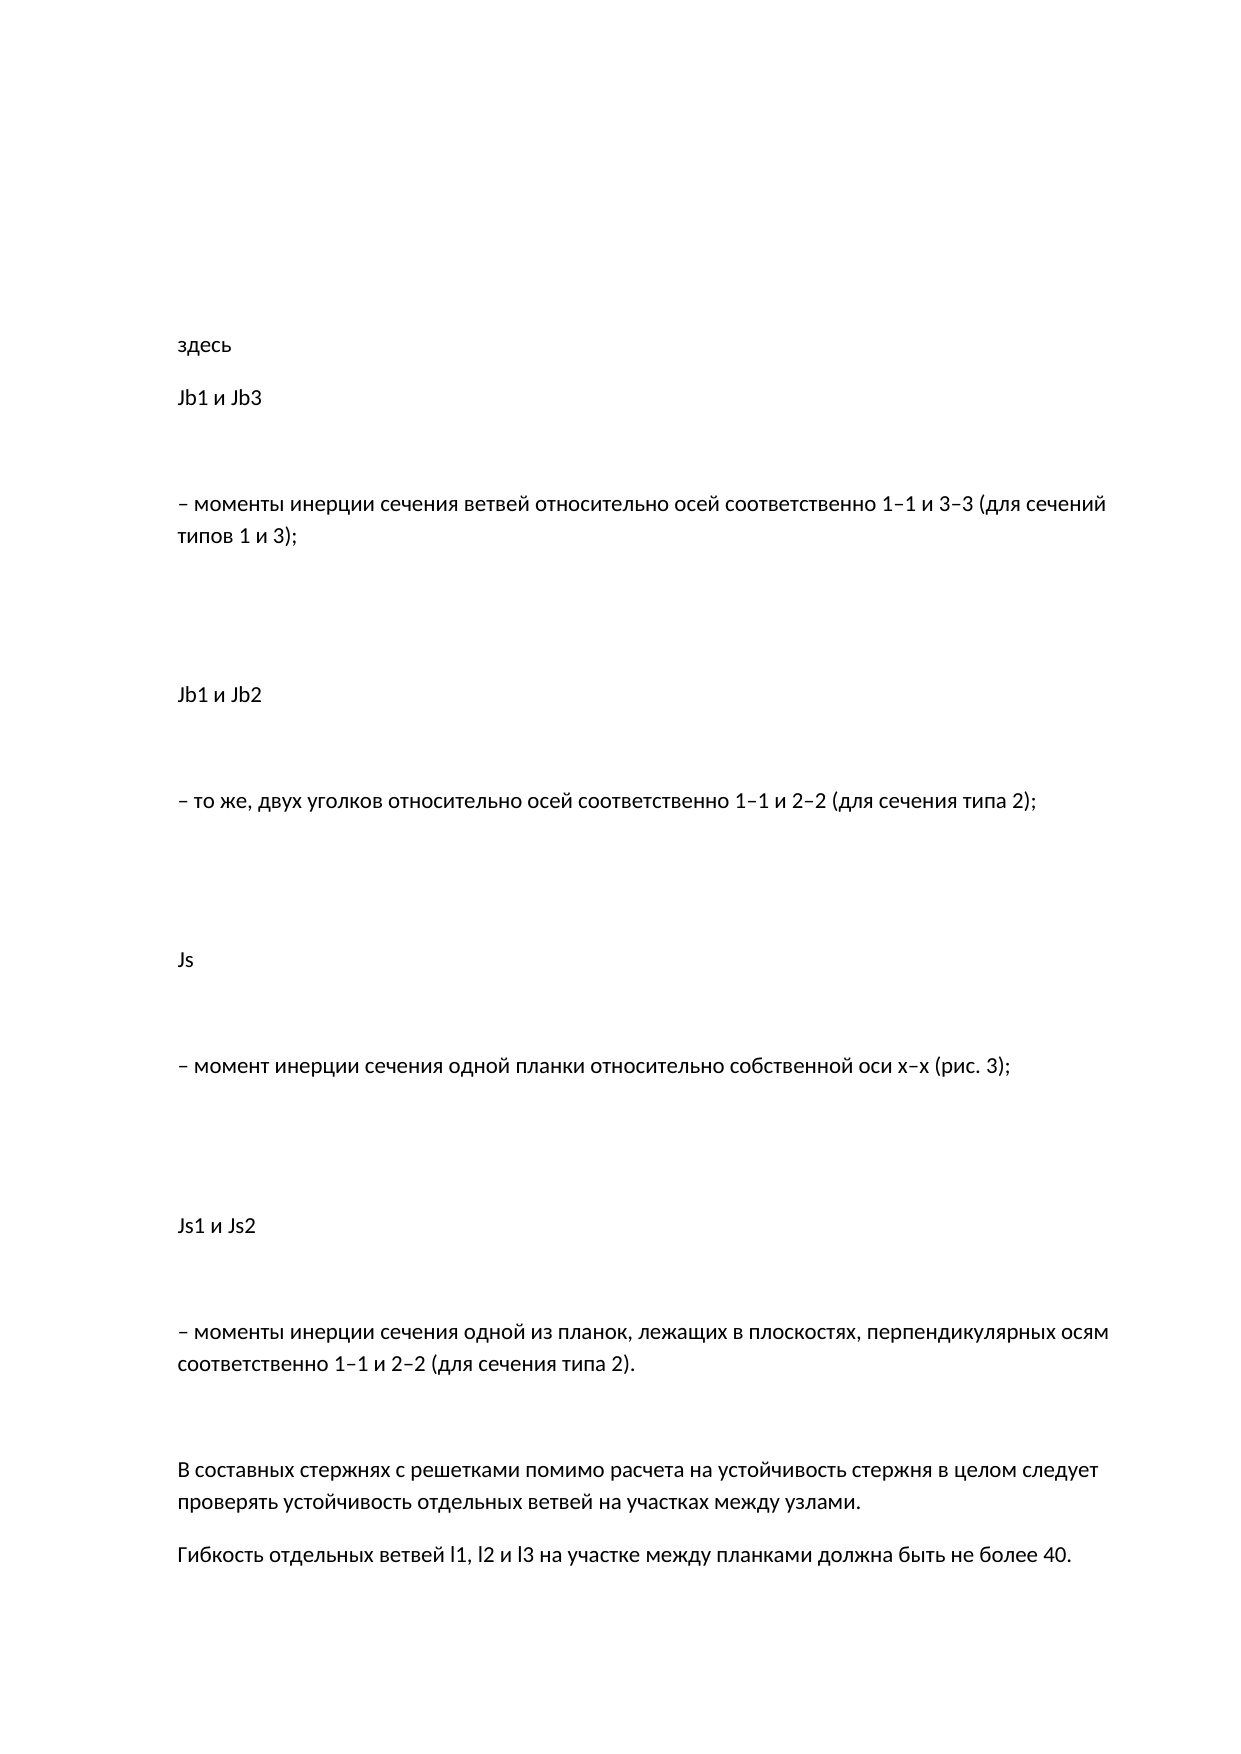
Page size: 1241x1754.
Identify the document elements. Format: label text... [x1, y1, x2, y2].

text В составных стержнях с решетками помимо расчета на устойчивость стержня в целом следует проверять устойчивость отдельных ветвей на участках между узлами. [177, 1455, 1152, 1515]
text – момент инерции сечения одной планки относительно собственной оси x–x (рис. 3); [177, 1052, 1152, 1080]
text Js [177, 946, 1152, 974]
text Гибкость отдельных ветвей l1, l2 и l3 на участке между планками должна быть не более 40. [177, 1540, 1152, 1568]
text Jb1 и Jb2 [177, 681, 1152, 708]
text – моменты инерции сечения ветвей относительно осей соответственно 1–1 и 3–3 (для сечений типов 1 и 3); [177, 489, 1152, 549]
text Js1 и Js2 [177, 1211, 1152, 1239]
text – то же, двух уголков относительно осей соответственно 1–1 и 2–2 (для сечения типа 2); [177, 787, 1152, 814]
text – моменты инерции сечения одной из планок, лежащих в плоскостях, перпендикулярных осям соответственно 1–1 и 2–2 (для сечения типа 2). [177, 1317, 1152, 1377]
text здесь [177, 330, 1152, 358]
text Jb1 и Jb3 [177, 383, 1152, 411]
